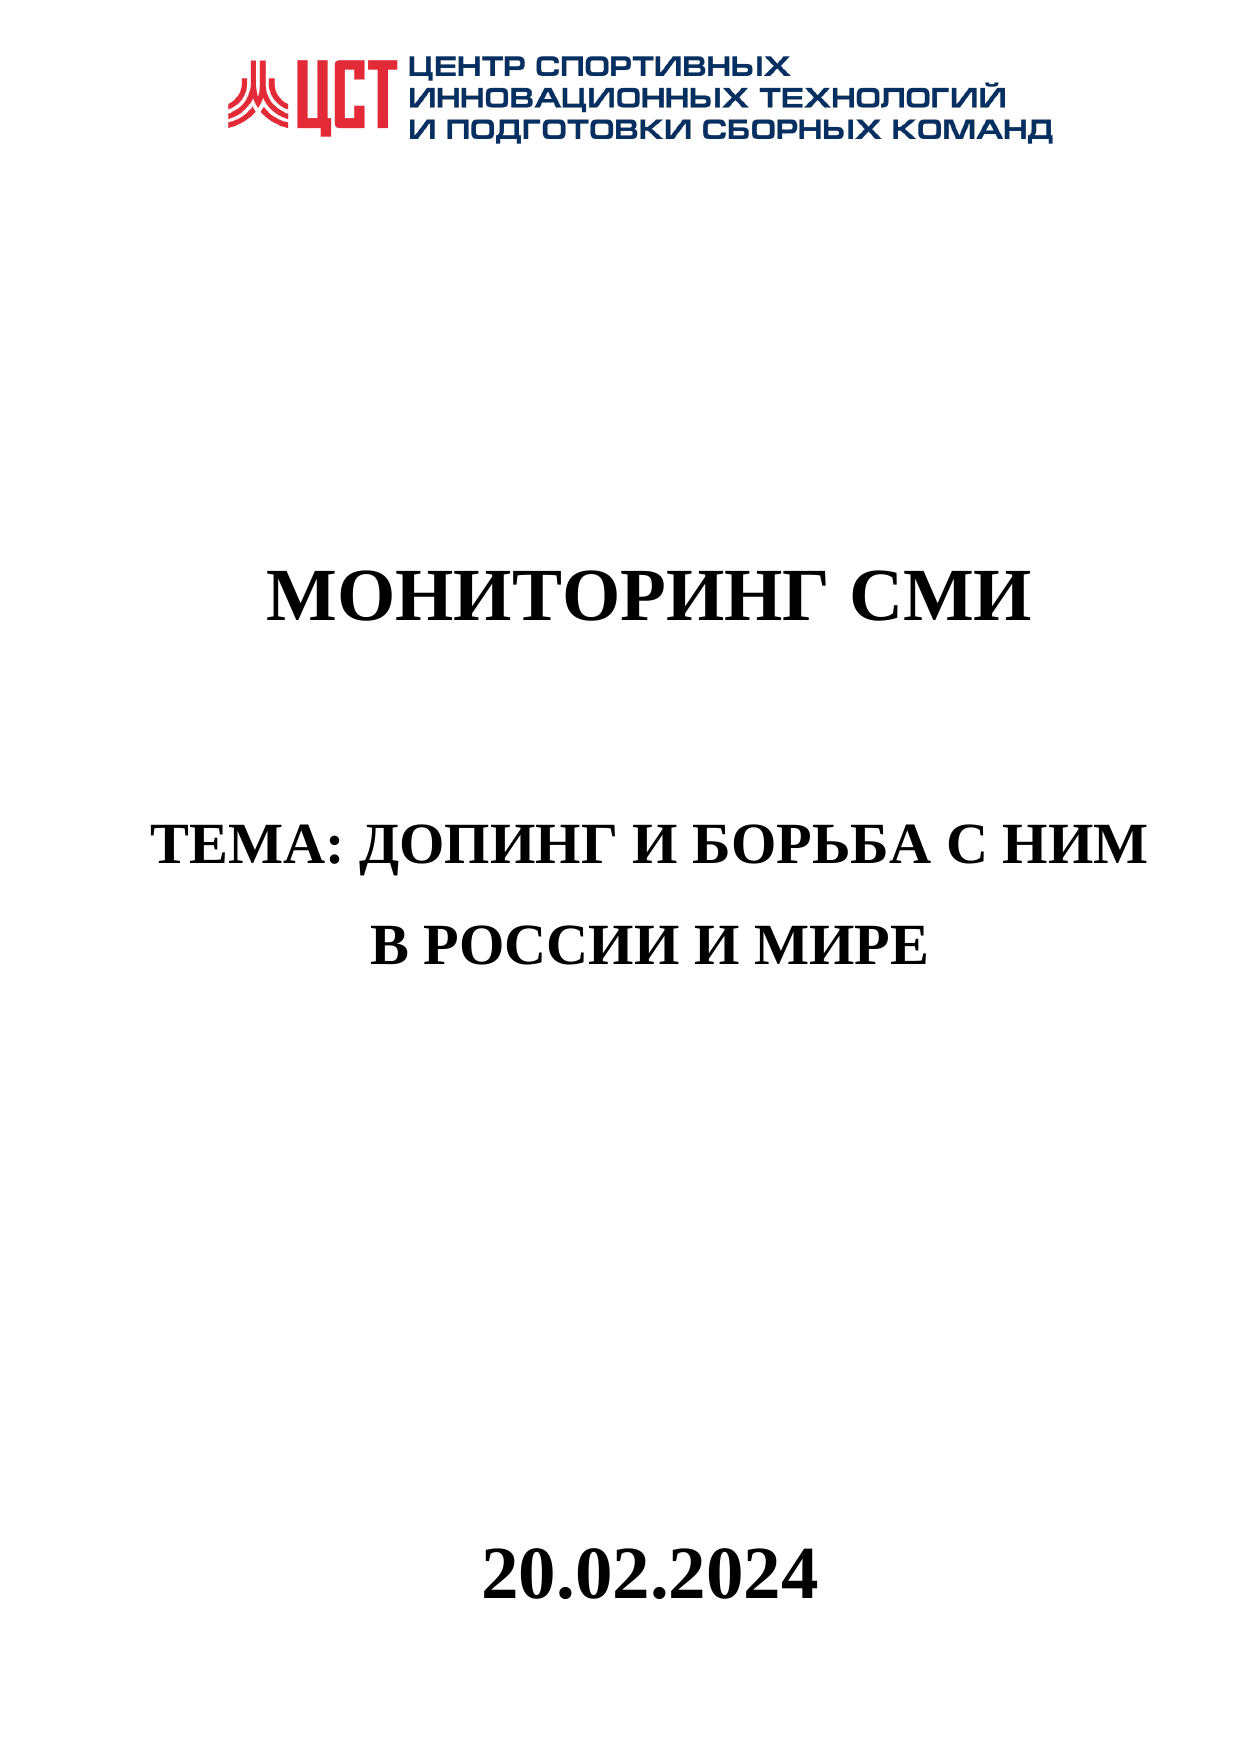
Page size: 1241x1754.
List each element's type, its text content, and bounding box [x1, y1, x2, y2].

text 20.02.2024 [118, 1528, 1181, 1614]
text МОНИТОРИНГ СМИ [118, 551, 1181, 637]
text ТЕМА: ДОПИНГ И БОРЬБА С НИМ В РОССИИ И МИРЕ [118, 809, 1181, 977]
picture [225, 51, 1053, 152]
